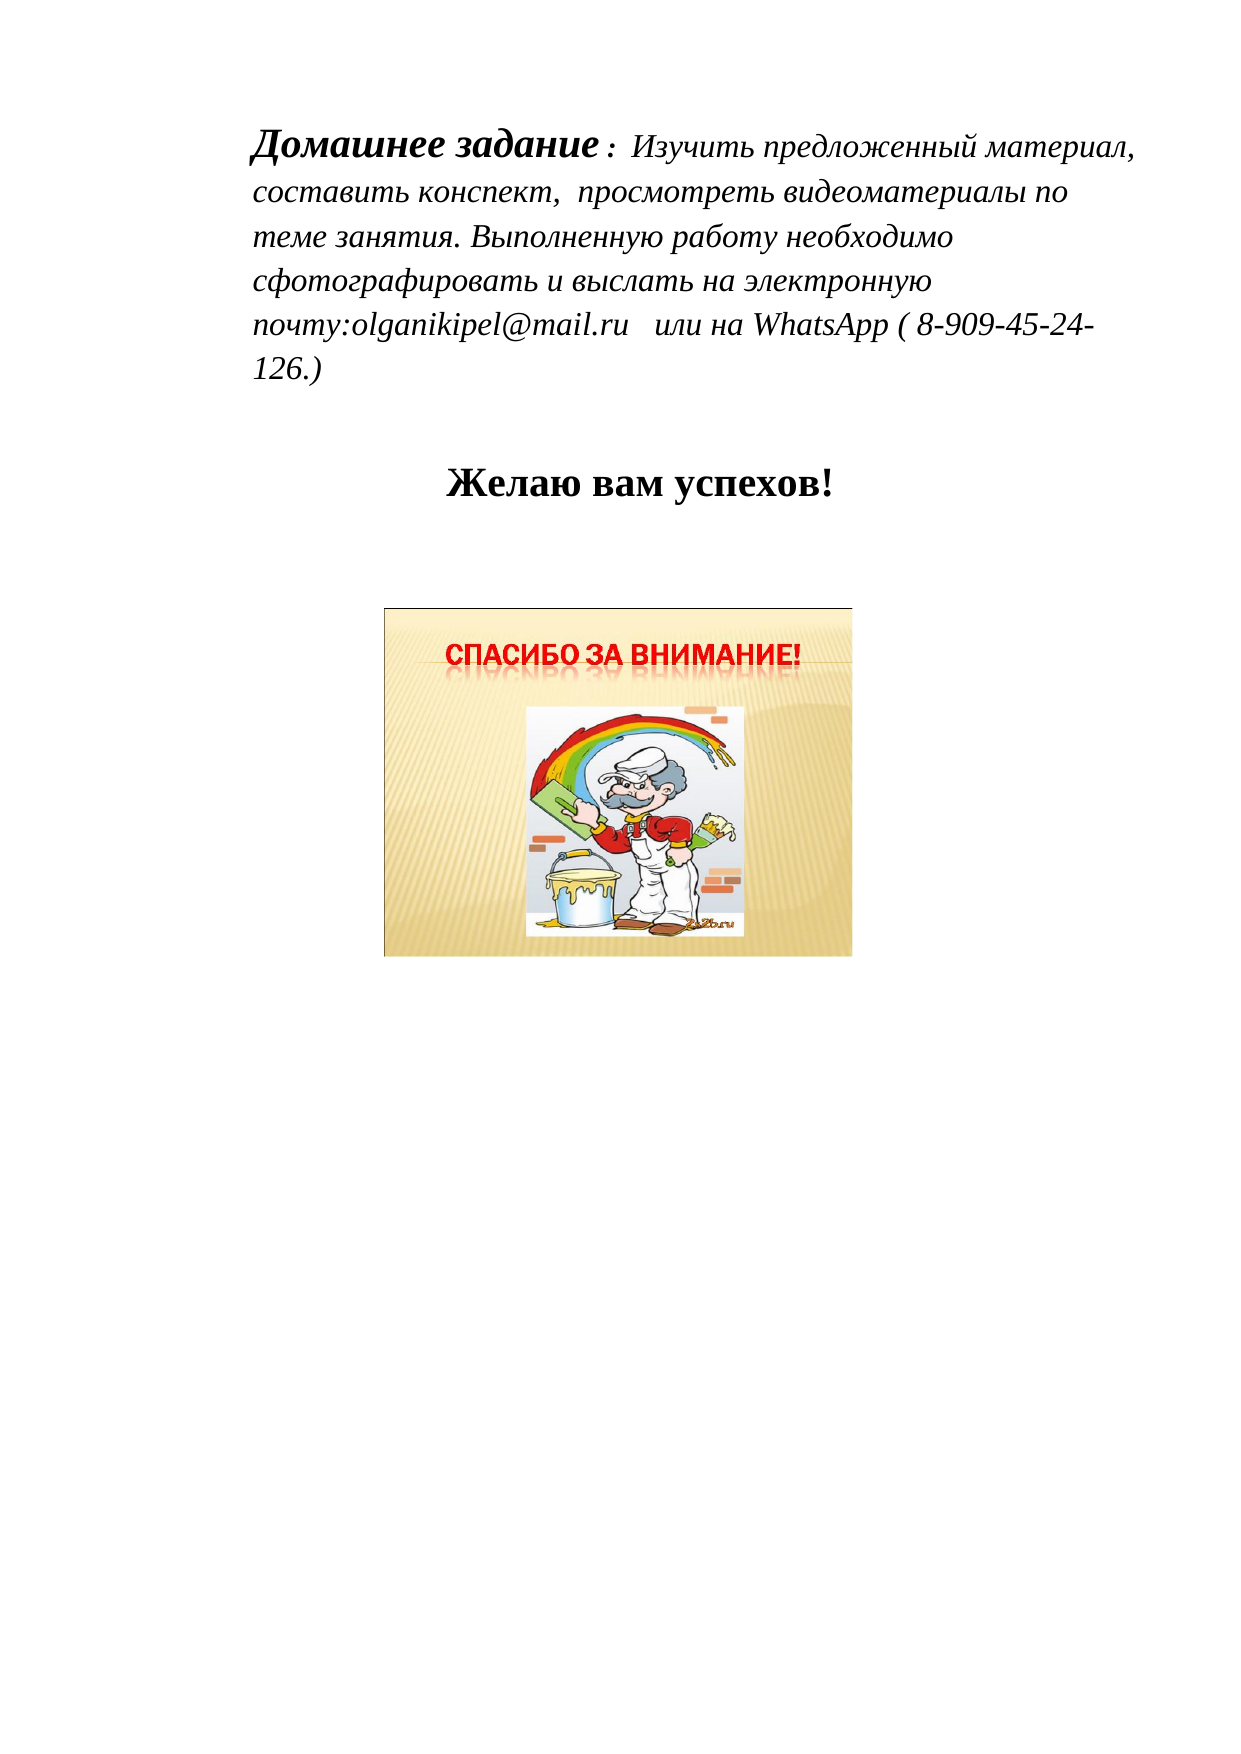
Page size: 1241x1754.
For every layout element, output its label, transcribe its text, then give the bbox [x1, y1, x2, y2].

list Домашнее задание : Изучить предложенный материал, составить конспект, просмотреть видеоматериалы по теме занятия. Выполненную работу необходимо сфотографировать и выслать на электронную почту:olganikipel@mail.ru или на WhatsApp ( 8-909-45-24-126.) [252, 118, 1152, 386]
text Желаю вам успехов! [177, 457, 1152, 505]
picture [384, 608, 853, 957]
